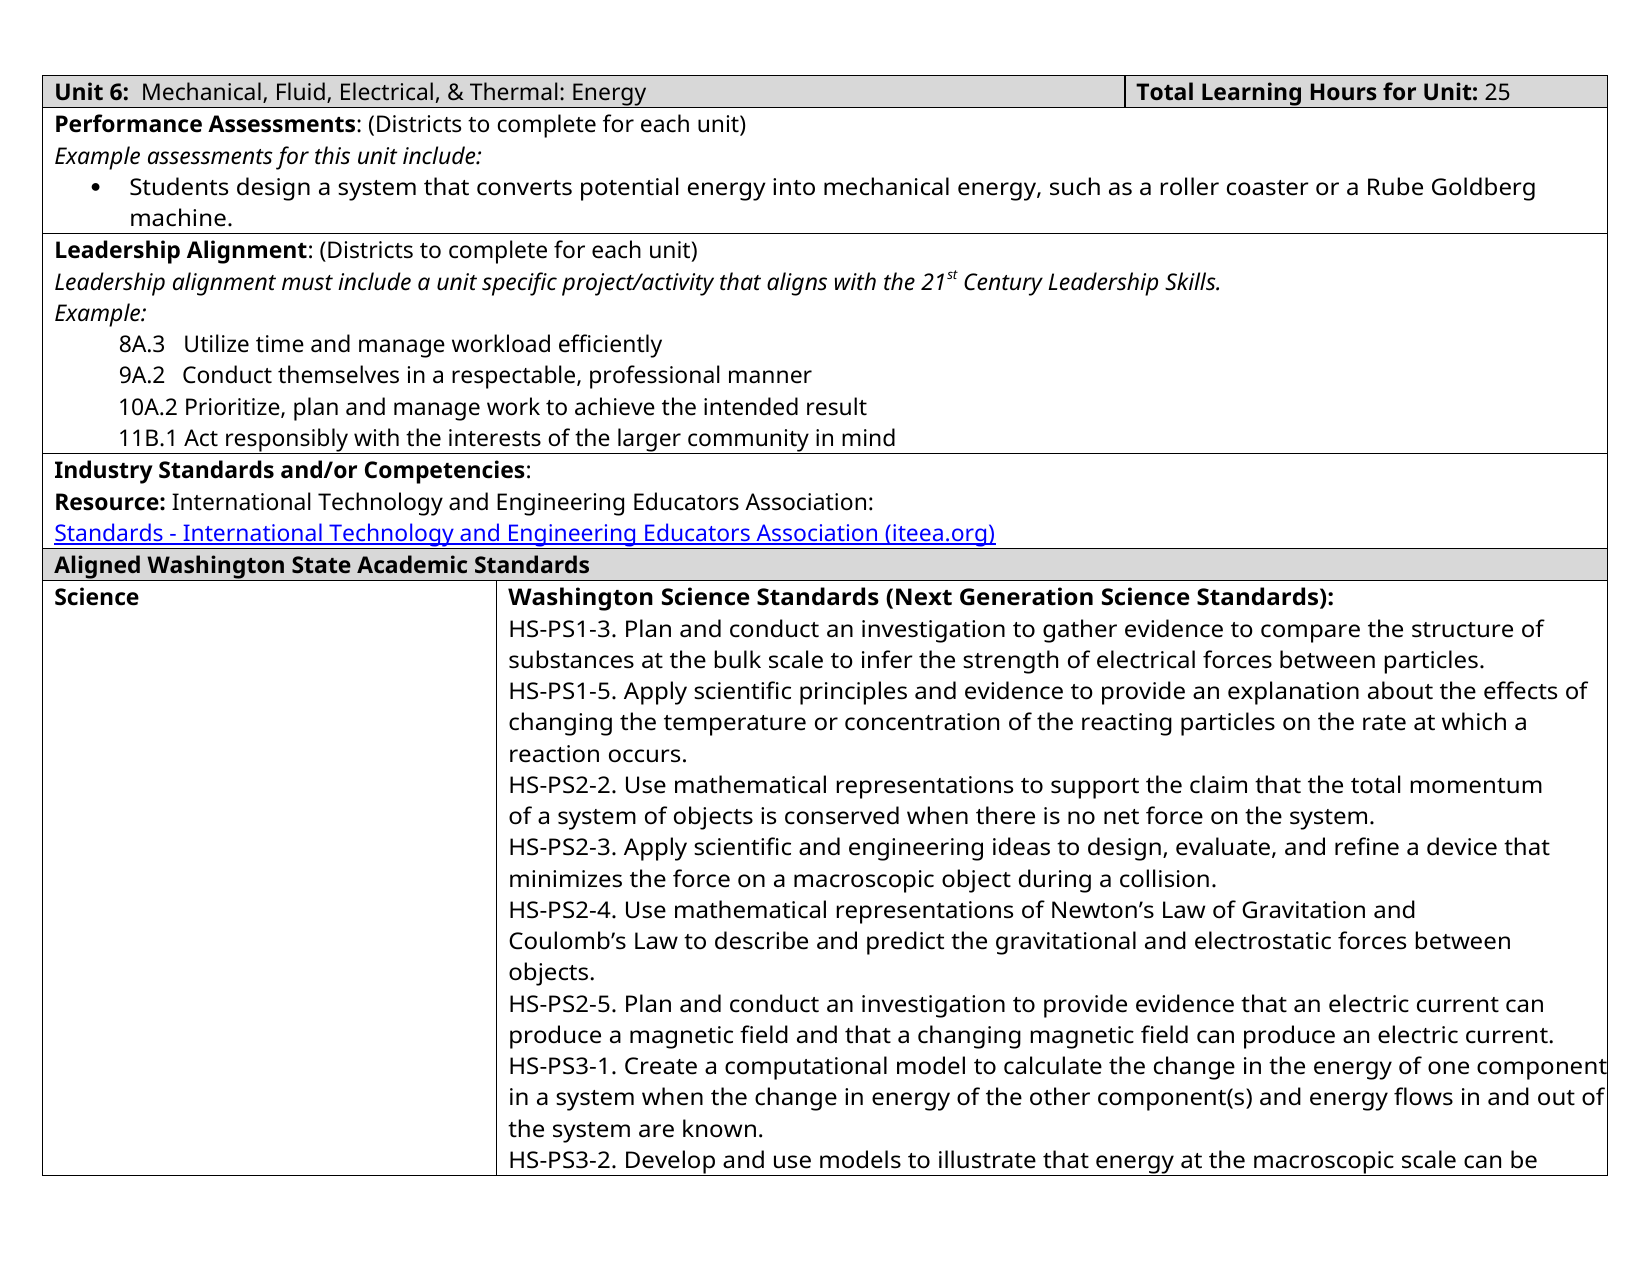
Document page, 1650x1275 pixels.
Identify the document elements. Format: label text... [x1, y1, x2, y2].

table_header Unit 6: Mechanical, Fluid, Electrical, & Thermal: Energy [43, 76, 1124, 107]
table_header Total Learning Hours for Unit: 25 [1126, 76, 1607, 107]
table_cell Leadership Alignment: (Districts to complete for each unit) Leadership alignment must include a unit specific project/activity that aligns with the 21st Century Leadership Skills. Example: 8A.3 Utilize time and manage workload efficiently 9A.2 Conduct themselves in a respectable, professional manner 10A.2 Prioritize, plan and manage work to achieve the intended result 11B.1 Act responsibly with the interests of the larger community in mind [43, 234, 1607, 453]
table_cell Science [43, 581, 496, 1175]
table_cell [497, 581, 1607, 1175]
table_cell Performance Assessments: (Districts to complete for each unit) Example assessments for this unit include: Students design a system that converts potential energy into mechanical energy, such as a roller coaster or a Rube Goldberg machine. [43, 108, 1607, 233]
table_cell Industry Standards and/or Competencies: Resource: International Technology and Engineering Educators Association: Standards - International Technology and Engineering Educators Association (iteea.org) [43, 454, 1607, 548]
table_cell Aligned Washington State Academic Standards [43, 549, 1607, 580]
